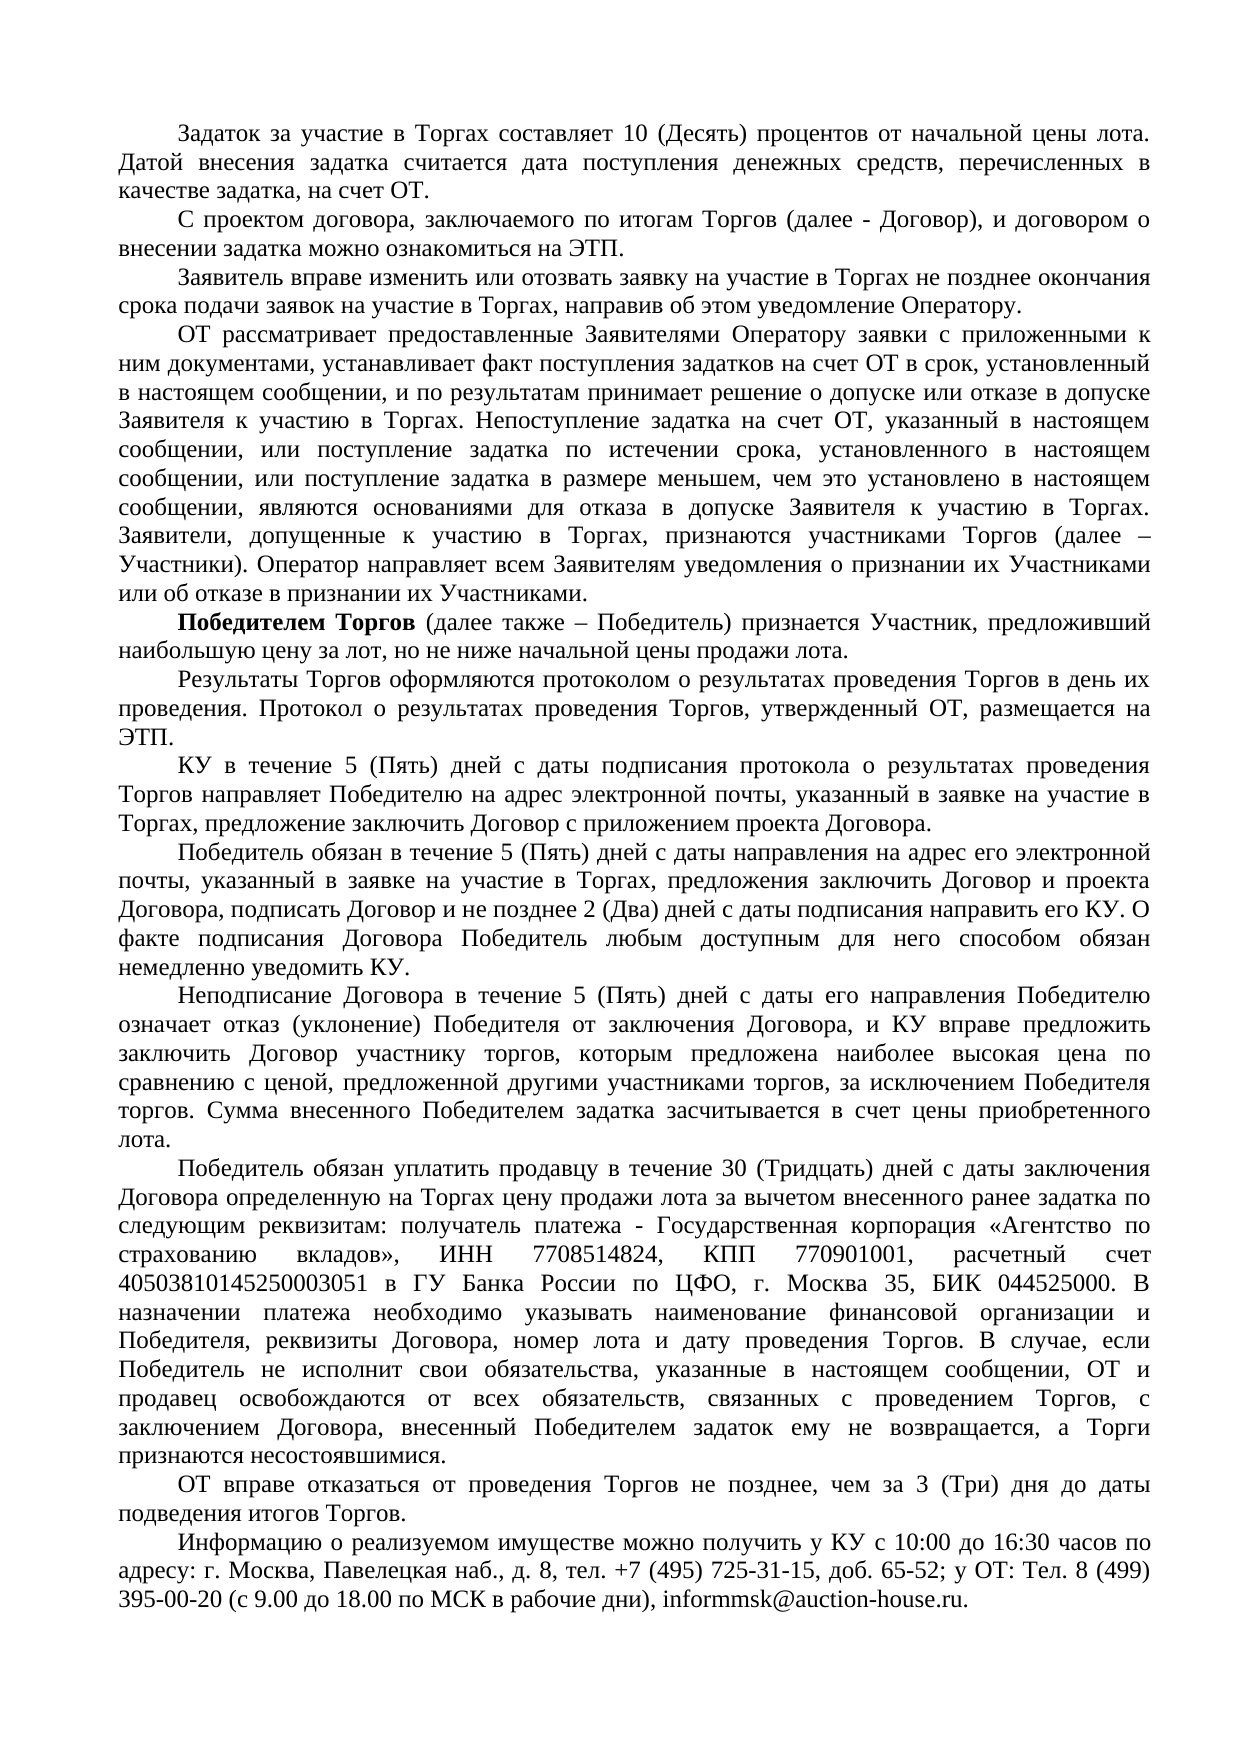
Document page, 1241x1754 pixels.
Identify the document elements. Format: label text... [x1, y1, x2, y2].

text Результаты Торгов оформляются протоколом о результатах проведения Торгов в день их проведения. Протокол о результатах проведения Торгов, утвержденный ОТ, размещается на ЭТП. [118, 664, 1151, 751]
text Победителем Торгов (далее также – Победитель) признается Участник, предложивший наибольшую цену за лот, но не ниже начальной цены продажи лота. [118, 607, 1151, 664]
text Информацию о реализуемом имуществе можно получить у КУ с 10:00 до 16:30 часов по адресу: г. Москва, Павелецкая наб., д. 8, тел. +7 (495) 725-31-15, доб. 65-52; у ОТ: Тел. 8 (499) 395-00-20 (с 9.00 до 18.00 по МСК в рабочие дни), informmsk@auction-house.ru. [118, 1527, 1151, 1613]
text Задаток за участие в Торгах составляет 10 (Десять) процентов от начальной цены лота. Датой внесения задатка считается дата поступления денежных средств, перечисленных в качестве задатка, на счет ОТ. [118, 118, 1151, 204]
text С проектом договора, заключаемого по итогам Торгов (далее - Договор), и договором о внесении задатка можно ознакомиться на ЭТП. [118, 204, 1151, 262]
text КУ в течение 5 (Пять) дней с даты подписания протокола о результатах проведения Торгов направляет Победителю на адрес электронной почты, указанный в заявке на участие в Торгах, предложение заключить Договор с приложением проекта Договора. [118, 751, 1151, 837]
text Заявитель вправе изменить или отозвать заявку на участие в Торгах не позднее окончания срока подачи заявок на участие в Торгах, направив об этом уведомление Оператору. [118, 262, 1151, 319]
text Победитель обязан в течение 5 (Пять) дней с даты направления на адрес его электронной почты, указанный в заявке на участие в Торгах, предложения заключить Договор и проекта Договора, подписать Договор и не позднее 2 (Два) дней с даты подписания направить его КУ. О факте подписания Договора Победитель любым доступным для него способом обязан немедленно уведомить КУ. [118, 837, 1151, 981]
text Победитель обязан уплатить продавцу в течение 30 (Тридцать) дней с даты заключения Договора определенную на Торгах цену продажи лота за вычетом внесенного ранее задатка по следующим реквизитам: получатель платежа - Государственная корпорация «Агентство по страхованию вкладов», ИНН 7708514824, КПП 770901001, расчетный счет 40503810145250003051 в ГУ Банка России по ЦФО, г. Москва 35, БИК 044525000. В назначении платежа необходимо указывать наименование финансовой организации и Победителя, реквизиты Договора, номер лота и дату проведения Торгов. В случае, если Победитель не исполнит свои обязательства, указанные в настоящем сообщении, ОТ и продавец освобождаются от всех обязательств, связанных с проведением Торгов, с заключением Договора, внесенный Победителем задаток ему не возвращается, а Торги признаются несостоявшимися. [118, 1153, 1151, 1469]
text Неподписание Договора в течение 5 (Пять) дней с даты его направления Победителю означает отказ (уклонение) Победителя от заключения Договора, и КУ вправе предложить заключить Договор участнику торгов, которым предложена наиболее высокая цена по сравнению с ценой, предложенной другими участниками торгов, за исключением Победителя торгов. Сумма внесенного Победителем задатка засчитывается в счет цены приобретенного лота. [118, 981, 1151, 1153]
text ОТ рассматривает предоставленные Заявителями Оператору заявки с приложенными к ним документами, устанавливает факт поступления задатков на счет ОТ в срок, установленный в настоящем сообщении, и по результатам принимает решение о допуске или отказе в допуске Заявителя к участию в Торгах. Непоступление задатка на счет ОТ, указанный в настоящем сообщении, или поступление задатка по истечении срока, установленного в настоящем сообщении, или поступление задатка в размере меньшем, чем это установлено в настоящем сообщении, являются основаниями для отказа в допуске Заявителя к участию в Торгах. Заявители, допущенные к участию в Торгах, признаются участниками Торгов (далее – Участники). Оператор направляет всем Заявителям уведомления о признании их Участниками или об отказе в признании их Участниками. [118, 319, 1151, 607]
text ОТ вправе отказаться от проведения Торгов не позднее, чем за 3 (Три) дня до даты подведения итогов Торгов. [118, 1469, 1151, 1527]
